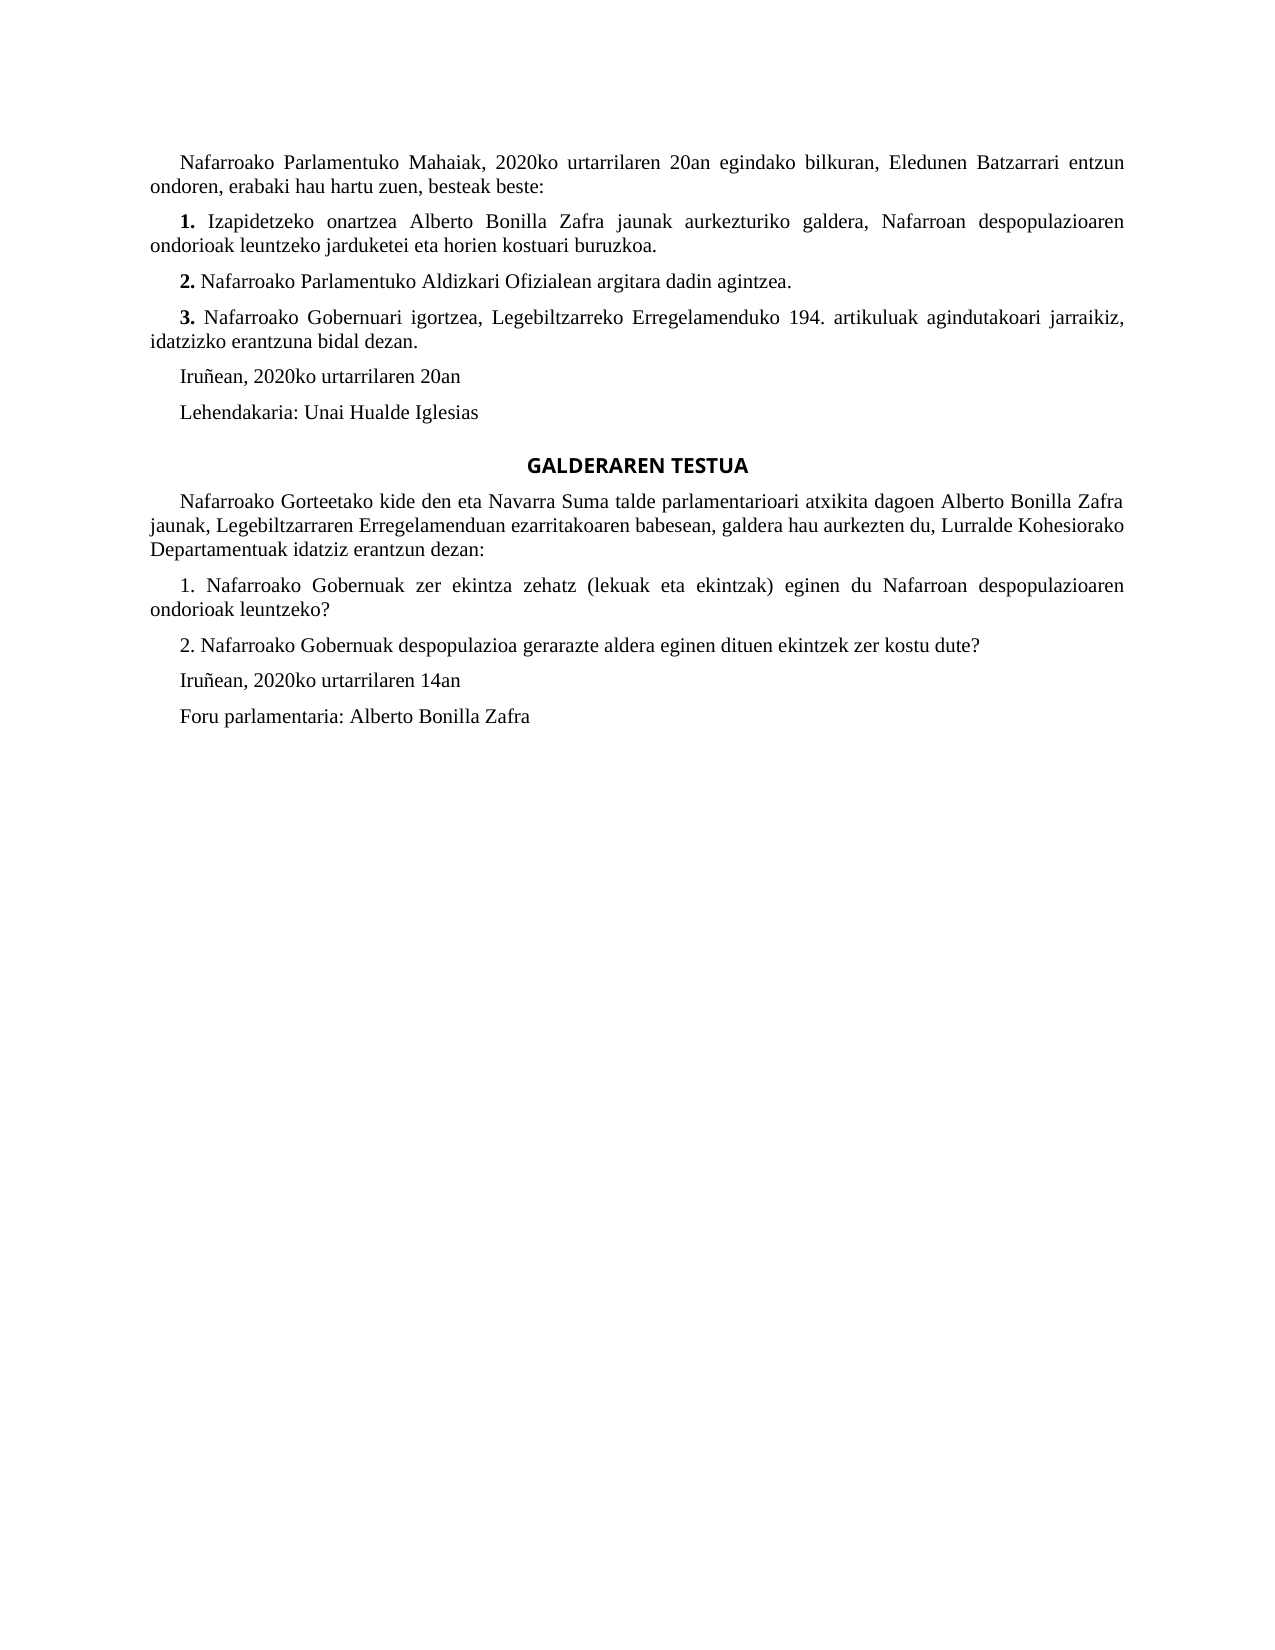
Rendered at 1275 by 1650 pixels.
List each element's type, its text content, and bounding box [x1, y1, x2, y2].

text GALDERAREN TESTUA [150, 454, 1125, 478]
text Iruñean, 2020ko urtarrilaren 20an [150, 365, 1125, 389]
text 2. Nafarroako Parlamentuko Aldizkari Ofizialean argitara dadin agintzea. [150, 269, 1125, 293]
text Nafarroako Parlamentuko Mahaiak, 2020ko urtarrilaren 20an egindako bilkuran, Eledunen Batzarrari entzun ondoren, erabaki hau hartu zuen, besteak beste: [150, 150, 1125, 198]
text Nafarroako Gorteetako kide den eta Navarra Suma talde parlamentarioari atxikita dagoen Alberto Bonilla Zafra jaunak, Legebiltzarraren Erregelamenduan ezarritakoaren babesean, galdera hau aurkezten du, Lurralde Kohesiorako Departamentuak idatziz erantzun dezan: [150, 490, 1125, 562]
text Foru parlamentaria: Alberto Bonilla Zafra [150, 704, 1125, 728]
text Iruñean, 2020ko urtarrilaren 14an [150, 669, 1125, 693]
text 1. Nafarroako Gobernuak zer ekintza zehatz (lekuak eta ekintzak) eginen du Nafarroan despopulazioaren ondorioak leuntzeko? [150, 573, 1125, 621]
text 2. Nafarroako Gobernuak despopulazioa gerarazte aldera eginen dituen ekintzek zer kostu dute? [150, 633, 1125, 657]
text 1. Izapidetzeko onartzea Alberto Bonilla Zafra jaunak aurkezturiko galdera, Nafarroan despopulazioaren ondorioak leuntzeko jarduketei eta horien kostuari buruzkoa. [150, 210, 1125, 258]
text 3. Nafarroako Gobernuari igortzea, Legebiltzarreko Erregelamenduko 194. artikuluak agindutakoari jarraikiz, idatzizko erantzuna bidal dezan. [150, 305, 1125, 353]
text Lehendakaria: Unai Hualde Iglesias [150, 401, 1125, 424]
